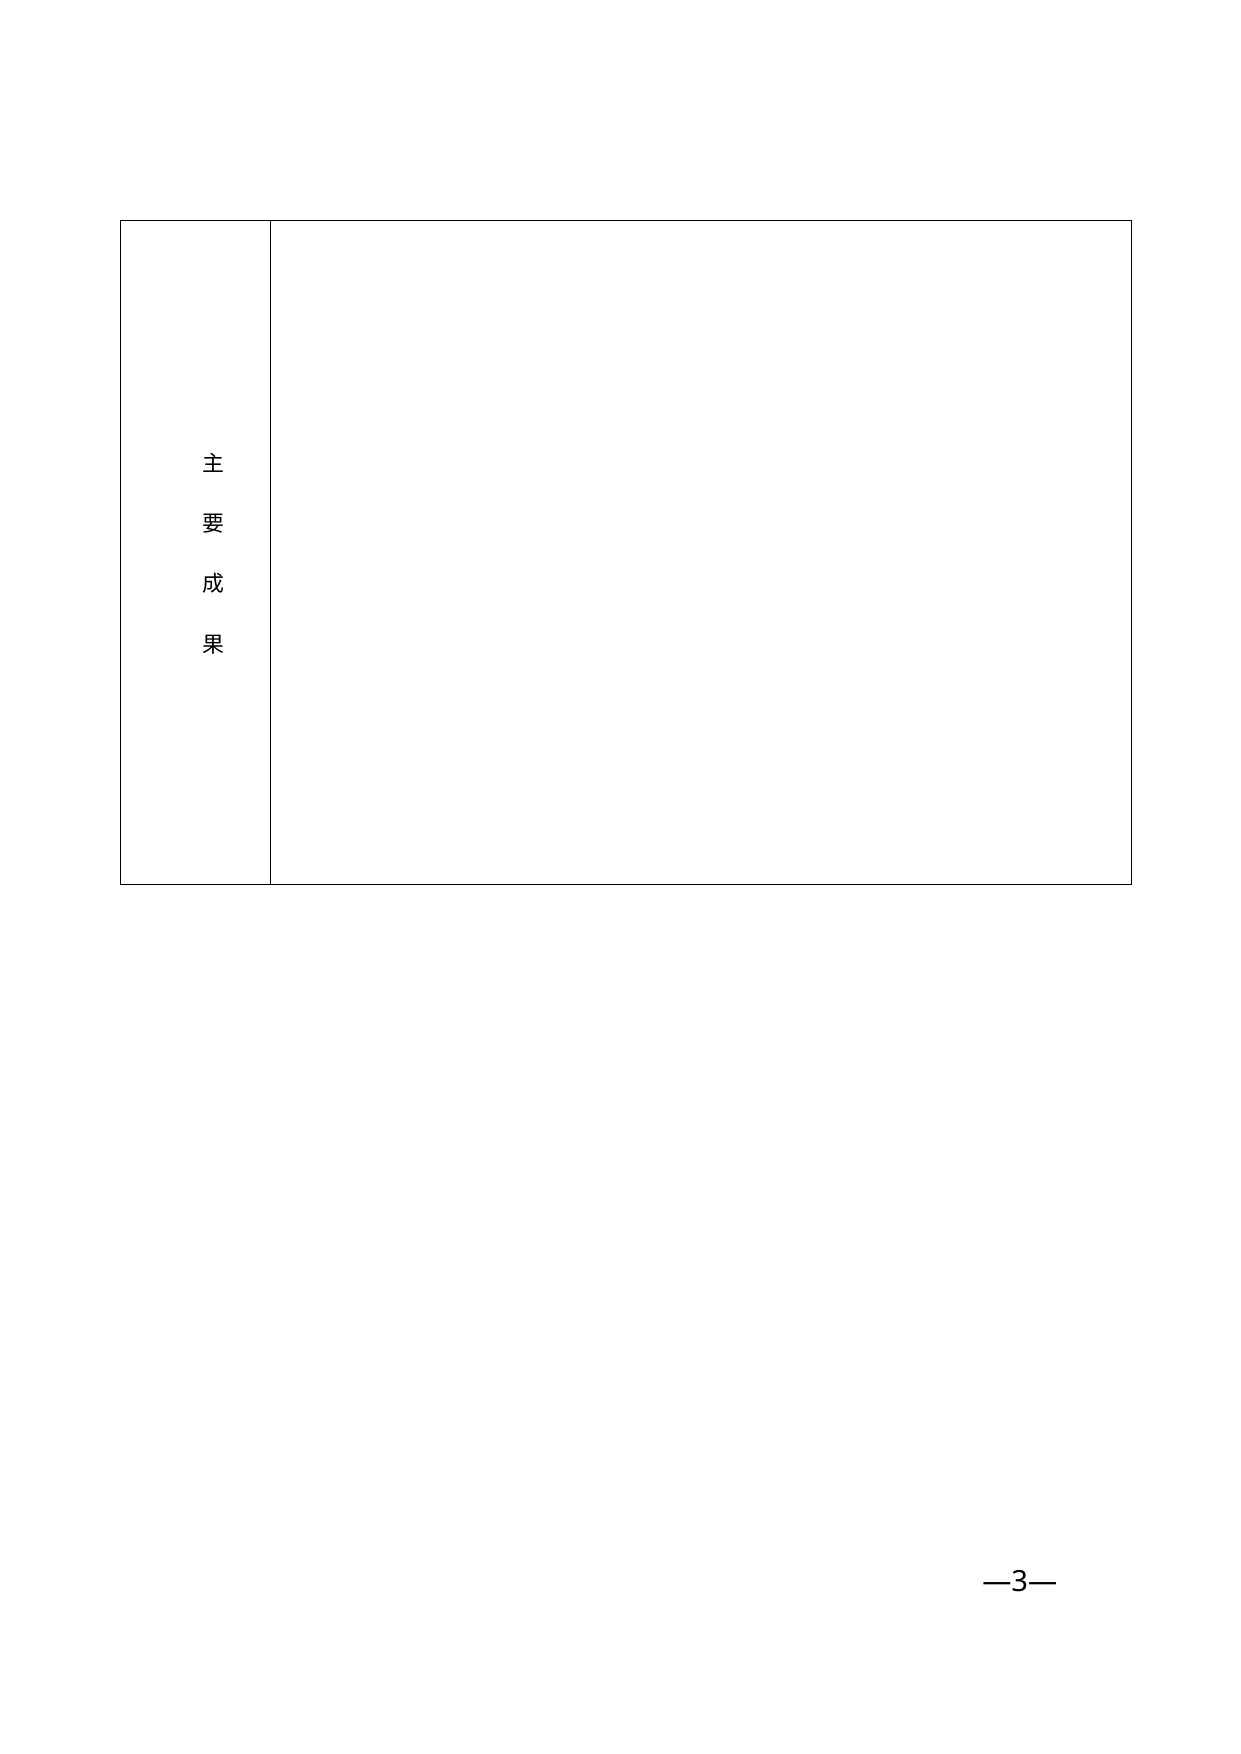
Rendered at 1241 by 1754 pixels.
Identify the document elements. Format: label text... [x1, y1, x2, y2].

table_cell 主 要 成 果 [121, 221, 270, 884]
table_cell [271, 221, 1131, 884]
